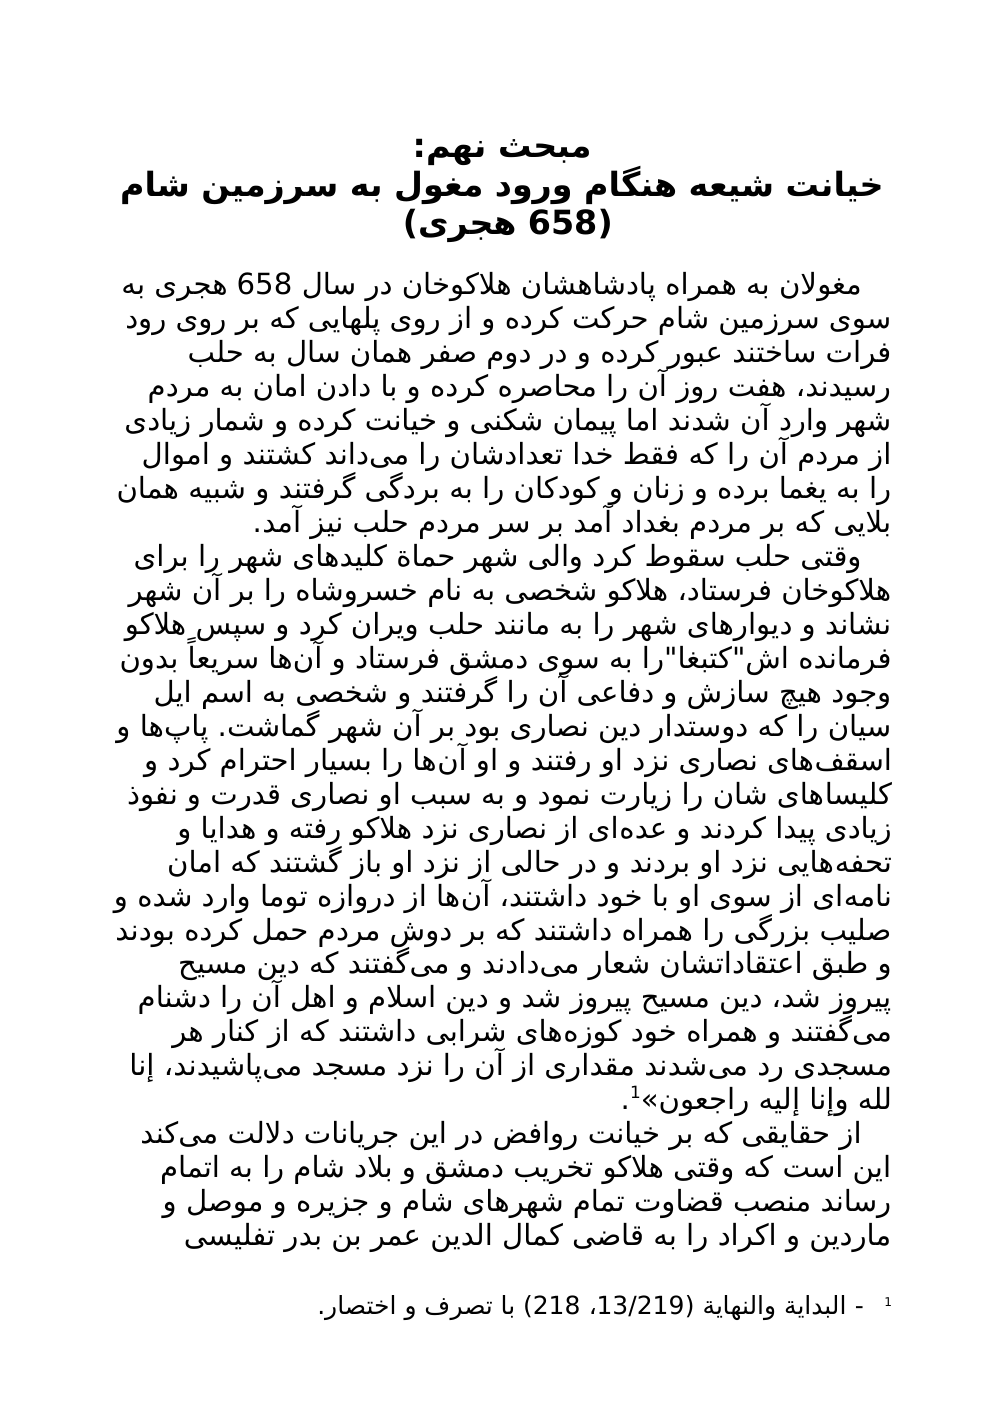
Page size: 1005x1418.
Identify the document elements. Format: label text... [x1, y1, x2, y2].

text وقتی حلب سقوط کرد والی شهر حماة کلیدهای شهر را برای هلاکوخان فرستاد، هلاکو شخصی به نام خسروشاه را بر آن شهر نشاند و دیوارهای شهر را به مانند حلب ویران کرد و سپس هلاکو فرمانده اش"کتبغا"را به سوی دمشق فرستاد و آن‌ها سریعاً بدون وجود هیچ سازش و دفاعی آن را گرفتند و شخصی به اسم ایل سیان را که دوستدار دین نصاری بود بر آن شهر گماشت. پاپ‌ها و اسقف‌های نصاری نزد او رفتند و او آن‌ها را بسیار احترام کرد و کلیسا‌های شان را زیارت نمود و به سبب او نصاری قدرت و نفوذ زیادی پیدا کردند و عده‌ای از نصاری نزد هلاکو رفته و هدایا و تحفه‌هایی نزد او بردند و در حالی از نزد او باز گشتند که امان نامه‌ای از سوی او با خود داشتند، آن‌ها از دروازه توما وارد شده و صلیب بزرگی را همراه داشتند که بر دوش مردم حمل کرده بودند و طبق اعتقاداتشان شعار می‌دادند و می‌گفتند که دین مسیح پیروز شد، دین مسیح پیروز شد و دین اسلام و اهل آن را دشنام می‌گفتند و همراه خود کوزه‌های شرابی داشتند که از کنار هر مسجدی رد می‌شدند مقداری از آن را نزد مسجد می‌پاشیدند، إنا لله وإنا إلیه راجعون». [112, 539, 892, 1117]
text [112, 1117, 892, 1252]
text مغولان به همراه پادشاهشان هلاکوخان در سال 658 هجری به سوی سرزمین شام حرکت کرده و از روی پلهایی که بر روی رود فرات ساختند عبور کرده و در دوم صفر همان سال به حلب رسیدند، هفت روز آن را محاصره کرده و با دادن امان به مردم شهر وارد آن شدند اما پیمان شکنی و خیانت کرده و شمار زیادی از مردم آن را که فقط خدا تعدادشان را می‌داند کشتند و اموال را به یغما برده و زنان و کودکان را به بردگی گرفتند و شبیه همان بلایی که بر مردم بغداد آمد بر سر مردم حلب نیز آمد. [112, 268, 892, 539]
text مبحث نهم: خیانت شیعه هنگام ورود مغول به سرزمین شام (658 هجری) [112, 126, 892, 243]
